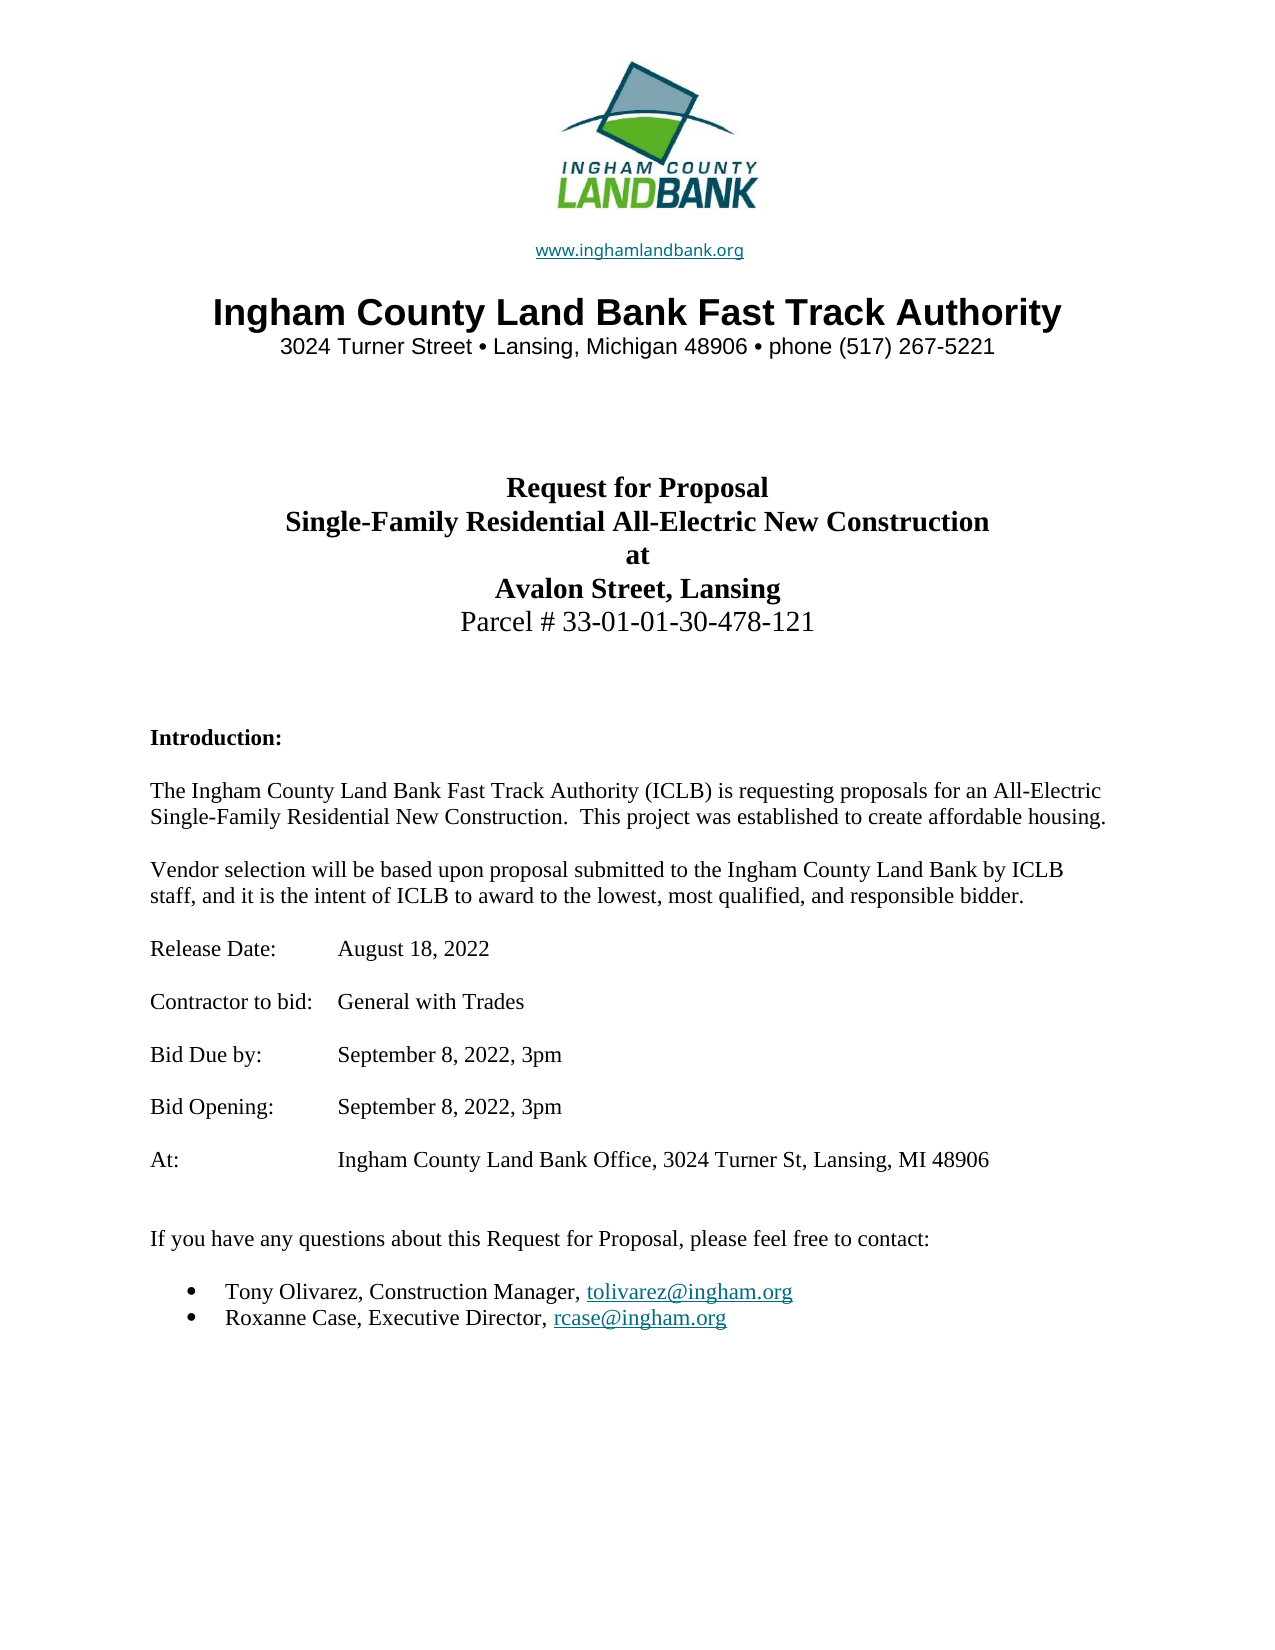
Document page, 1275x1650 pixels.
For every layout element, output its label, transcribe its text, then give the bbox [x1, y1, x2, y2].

text Ingham County Land Bank Fast Track Authority [150, 290, 1125, 333]
text Single-Family Residential All-Electric New Construction [150, 504, 1125, 537]
text Bid Opening: September 8, 2022, 3pm [150, 1093, 1087, 1120]
text Parcel # 33-01-01-30-478-121 [150, 604, 1125, 638]
text Avalon Street, Lansing [150, 571, 1125, 604]
text Request for Proposal [150, 470, 1125, 504]
text Vendor selection will be based upon proposal submitted to the Ingham County Land Bank by ICLB staff, and it is the intent of ICLB to award to the lowest, most qualified, and responsible bidder. [150, 856, 1087, 909]
picture [550, 59, 765, 210]
text At: Ingham County Land Bank Office, 3024 Turner St, Lansing, MI 48906 [150, 1146, 1087, 1172]
text If you have any questions about this Request for Proposal, please feel free to contact: [150, 1225, 1125, 1251]
text The Ingham County Land Bank Fast Track Authority (ICLB) is requesting proposals for an All-Electric Single-Family Residential New Construction. This project was established to create affordable housing. [150, 777, 1125, 830]
text www.inghamlandbank.org [150, 238, 1125, 261]
text at [150, 537, 1125, 571]
list Tony Olivarez, Construction Manager, tolivarez@ingham.org [187, 1278, 1125, 1304]
text Contractor to bid: General with Trades [150, 988, 1087, 1014]
list Roxanne Case, Executive Director, rcase@ingham.org [187, 1304, 1125, 1331]
text 3024 Turner Street • Lansing, Michigan 48906 • phone (517) 267-5221 [150, 333, 1125, 359]
text Bid Due by: September 8, 2022, 3pm [150, 1041, 1087, 1067]
text Introduction: [150, 724, 1125, 751]
text Release Date: August 18, 2022 [150, 935, 1087, 962]
